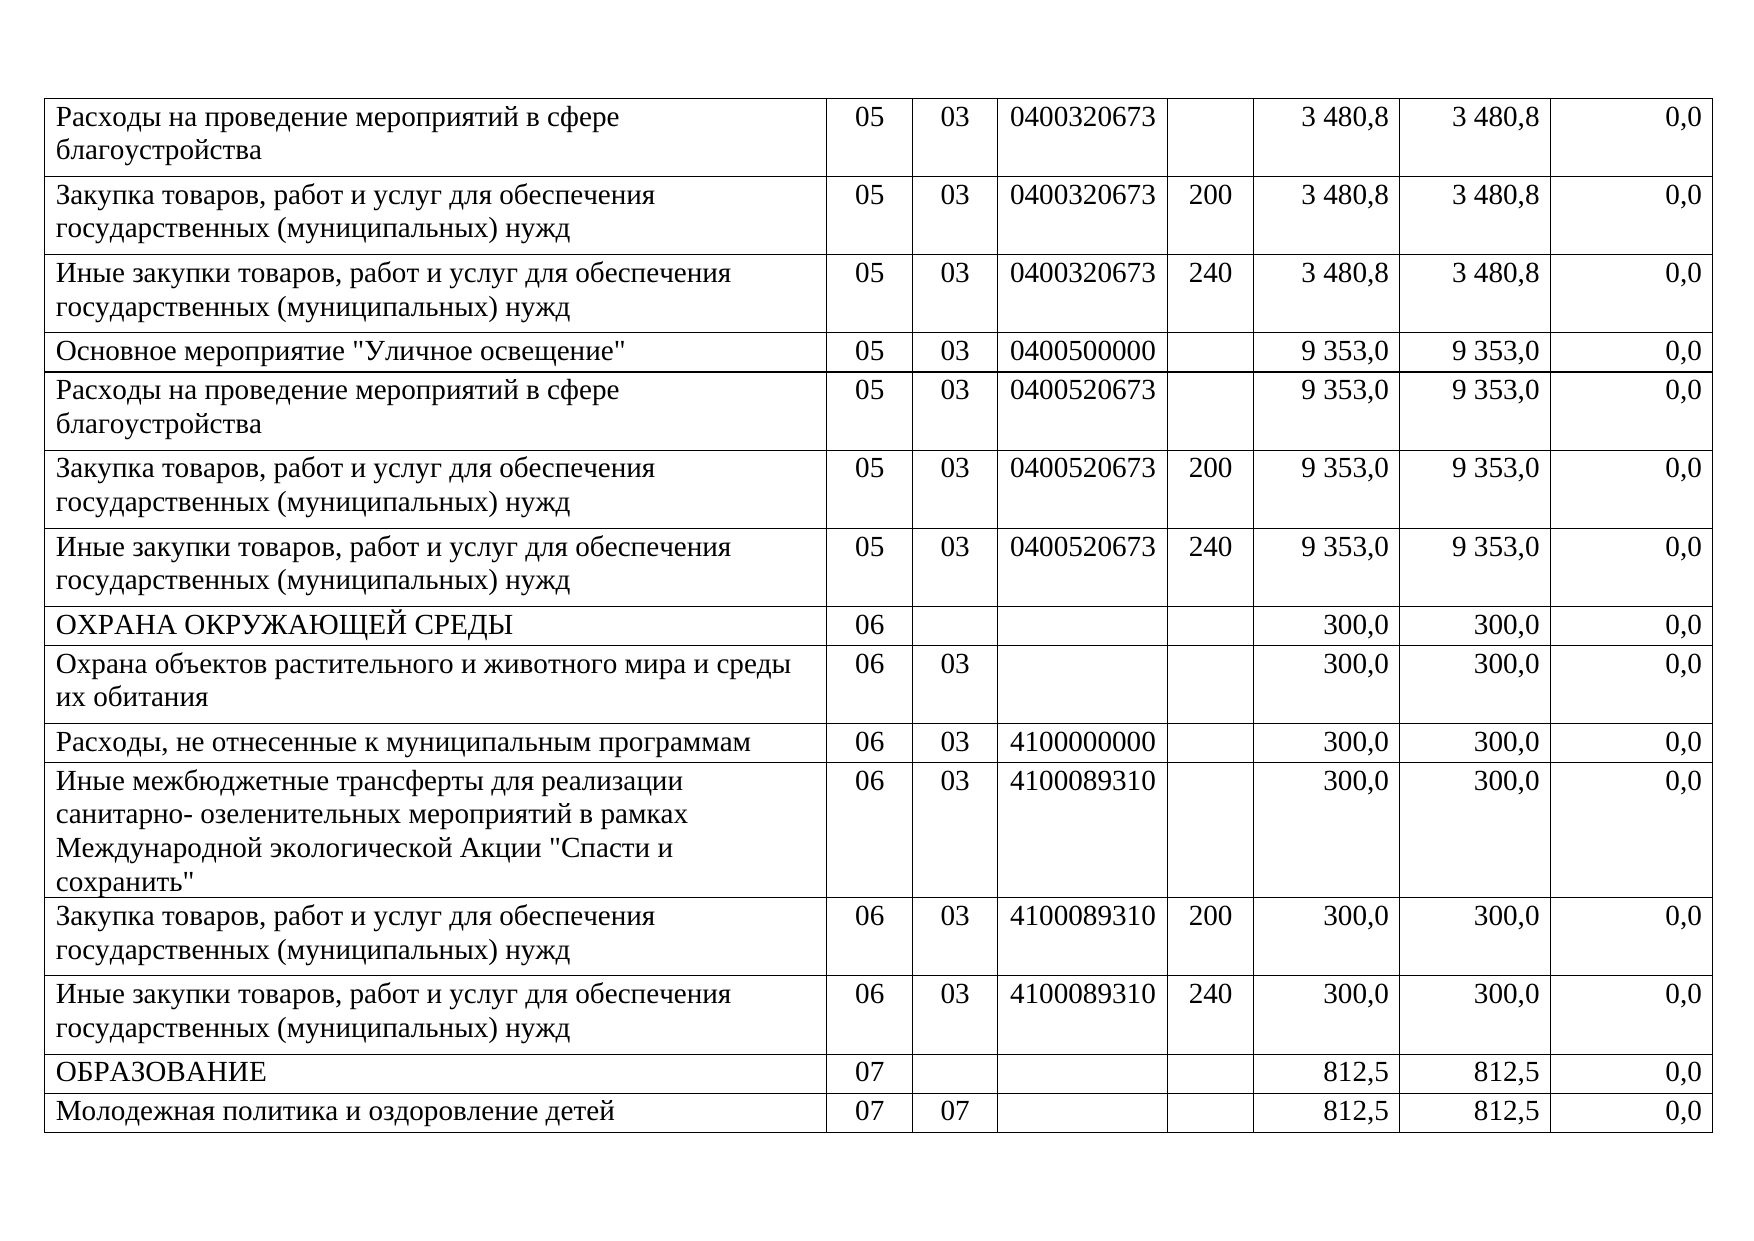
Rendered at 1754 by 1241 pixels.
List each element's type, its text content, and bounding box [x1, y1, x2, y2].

table_cell [1168, 373, 1253, 449]
table_cell 3 480,8 [1400, 177, 1550, 254]
table_cell 05 [827, 177, 912, 254]
table_cell 9 353,0 [1254, 529, 1399, 606]
table_cell Расходы на проведение мероприятий в сфере благоустройства [45, 373, 826, 449]
table_cell 0,0 [1551, 99, 1712, 176]
table_cell 4100089310 [998, 763, 1167, 897]
table_cell 300,0 [1254, 607, 1399, 645]
table_cell 300,0 [1254, 898, 1399, 975]
table_cell 0,0 [1551, 646, 1712, 723]
table_cell 06 [827, 976, 912, 1053]
table_cell 03 [913, 529, 997, 606]
table_cell Расходы на проведение мероприятий в сфере благоустройства [45, 99, 826, 176]
table_cell 300,0 [1400, 763, 1550, 897]
table_cell 0400320673 [998, 255, 1167, 332]
table_cell 0,0 [1551, 976, 1712, 1053]
table_cell 300,0 [1400, 724, 1550, 762]
table_cell 0400320673 [998, 99, 1167, 176]
table_cell 03 [913, 99, 997, 176]
table_cell 03 [913, 976, 997, 1053]
table_cell [913, 607, 997, 645]
table_cell 0,0 [1551, 177, 1712, 254]
table_cell [998, 1055, 1167, 1092]
table_cell 3 480,8 [1254, 99, 1399, 176]
table_cell 06 [827, 646, 912, 723]
table_cell 03 [913, 177, 997, 254]
table_cell 03 [913, 724, 997, 762]
table_cell 300,0 [1400, 607, 1550, 645]
table_cell Основное мероприятие "Уличное освещение" [45, 333, 826, 371]
table_cell 05 [827, 529, 912, 606]
table_cell 05 [827, 451, 912, 528]
table_cell [998, 607, 1167, 645]
table_cell [1168, 763, 1253, 897]
table_cell 300,0 [1254, 724, 1399, 762]
table_cell 0,0 [1551, 373, 1712, 449]
table_cell 300,0 [1400, 976, 1550, 1053]
table_cell 240 [1168, 529, 1253, 606]
table_cell 06 [827, 898, 912, 975]
table_cell 0,0 [1551, 451, 1712, 528]
table_cell Иные закупки товаров, работ и услуг для обеспечения государственных (муниципальных) нужд [45, 529, 826, 606]
table_cell 0400520673 [998, 529, 1167, 606]
table_cell Иные межбюджетные трансферты для реализации санитарно- озеленительных мероприятий в рамках Международной экологической Акции "Спасти и сохранить" [45, 763, 826, 897]
table_cell 06 [827, 763, 912, 897]
table_cell Иные закупки товаров, работ и услуг для обеспечения государственных (муниципальных) нужд [45, 976, 826, 1053]
table_cell Закупка товаров, работ и услуг для обеспечения государственных (муниципальных) нужд [45, 451, 826, 528]
table_cell 05 [827, 255, 912, 332]
table_cell 9 353,0 [1254, 333, 1399, 371]
table_cell 03 [913, 763, 997, 897]
table_cell 300,0 [1400, 898, 1550, 975]
table_cell 05 [827, 99, 912, 176]
table_cell 200 [1168, 451, 1253, 528]
table_cell 812,5 [1400, 1055, 1550, 1092]
table_cell 03 [913, 451, 997, 528]
table_cell 9 353,0 [1400, 373, 1550, 449]
table_cell 0,0 [1551, 1055, 1712, 1092]
table_cell 812,5 [1254, 1094, 1399, 1132]
table_cell 0,0 [1551, 1094, 1712, 1132]
table_cell [998, 1094, 1167, 1132]
table_cell 240 [1168, 255, 1253, 332]
table_cell 9 353,0 [1254, 373, 1399, 449]
table_cell [1168, 1055, 1253, 1092]
table_cell 03 [913, 373, 997, 449]
table_cell [1168, 99, 1253, 176]
table_cell 812,5 [1400, 1094, 1550, 1132]
table_cell 300,0 [1254, 763, 1399, 897]
table_cell 4100000000 [998, 724, 1167, 762]
table_cell [998, 646, 1167, 723]
table_cell 300,0 [1400, 646, 1550, 723]
table_cell 0,0 [1551, 724, 1712, 762]
table_cell 3 480,8 [1254, 255, 1399, 332]
table_cell 4100089310 [998, 898, 1167, 975]
table_cell 0400320673 [998, 177, 1167, 254]
table_cell 3 480,8 [1400, 99, 1550, 176]
table_cell Иные закупки товаров, работ и услуг для обеспечения государственных (муниципальных) нужд [45, 255, 826, 332]
table_cell 03 [913, 646, 997, 723]
table_cell 0,0 [1551, 898, 1712, 975]
table_cell 4100089310 [998, 976, 1167, 1053]
table_cell 0,0 [1551, 255, 1712, 332]
table_cell 03 [913, 255, 997, 332]
table_cell 9 353,0 [1400, 333, 1550, 371]
table_cell 3 480,8 [1254, 177, 1399, 254]
table_cell 06 [827, 724, 912, 762]
table_cell 3 480,8 [1400, 255, 1550, 332]
table_cell 200 [1168, 177, 1253, 254]
table_cell 0400520673 [998, 373, 1167, 449]
table_cell 0400500000 [998, 333, 1167, 371]
table_cell Расходы, не отнесенные к муниципальным программам [45, 724, 826, 762]
table_cell 812,5 [1254, 1055, 1399, 1092]
table_cell 0,0 [1551, 763, 1712, 897]
table_cell ОХРАНА ОКРУЖАЮЩЕЙ СРЕДЫ [45, 607, 826, 645]
table_cell 300,0 [1254, 646, 1399, 723]
table_cell 07 [827, 1055, 912, 1092]
table_cell [1168, 646, 1253, 723]
table_cell [1168, 333, 1253, 371]
table_cell 03 [913, 333, 997, 371]
table_cell 05 [827, 333, 912, 371]
table_cell Охрана объектов растительного и животного мира и среды их обитания [45, 646, 826, 723]
table_cell Закупка товаров, работ и услуг для обеспечения государственных (муниципальных) нужд [45, 898, 826, 975]
table_cell 9 353,0 [1400, 451, 1550, 528]
table_cell 300,0 [1254, 976, 1399, 1053]
table_cell 07 [913, 1094, 997, 1132]
table_cell 0,0 [1551, 529, 1712, 606]
table_cell 07 [827, 1094, 912, 1132]
table_cell 200 [1168, 898, 1253, 975]
table_cell [1168, 724, 1253, 762]
table_cell ОБРАЗОВАНИЕ [45, 1055, 826, 1092]
table_cell [1168, 607, 1253, 645]
table_cell 0400520673 [998, 451, 1167, 528]
table_cell Закупка товаров, работ и услуг для обеспечения государственных (муниципальных) нужд [45, 177, 826, 254]
table_cell 9 353,0 [1400, 529, 1550, 606]
table_cell [913, 1055, 997, 1092]
table_cell [1168, 1094, 1253, 1132]
table_cell 240 [1168, 976, 1253, 1053]
table_cell Молодежная политика и оздоровление детей [45, 1094, 826, 1132]
table_cell 06 [827, 607, 912, 645]
table_cell 03 [913, 898, 997, 975]
table_cell 0,0 [1551, 333, 1712, 371]
table_cell 0,0 [1551, 607, 1712, 645]
table_cell 05 [827, 373, 912, 449]
table_cell 9 353,0 [1254, 451, 1399, 528]
